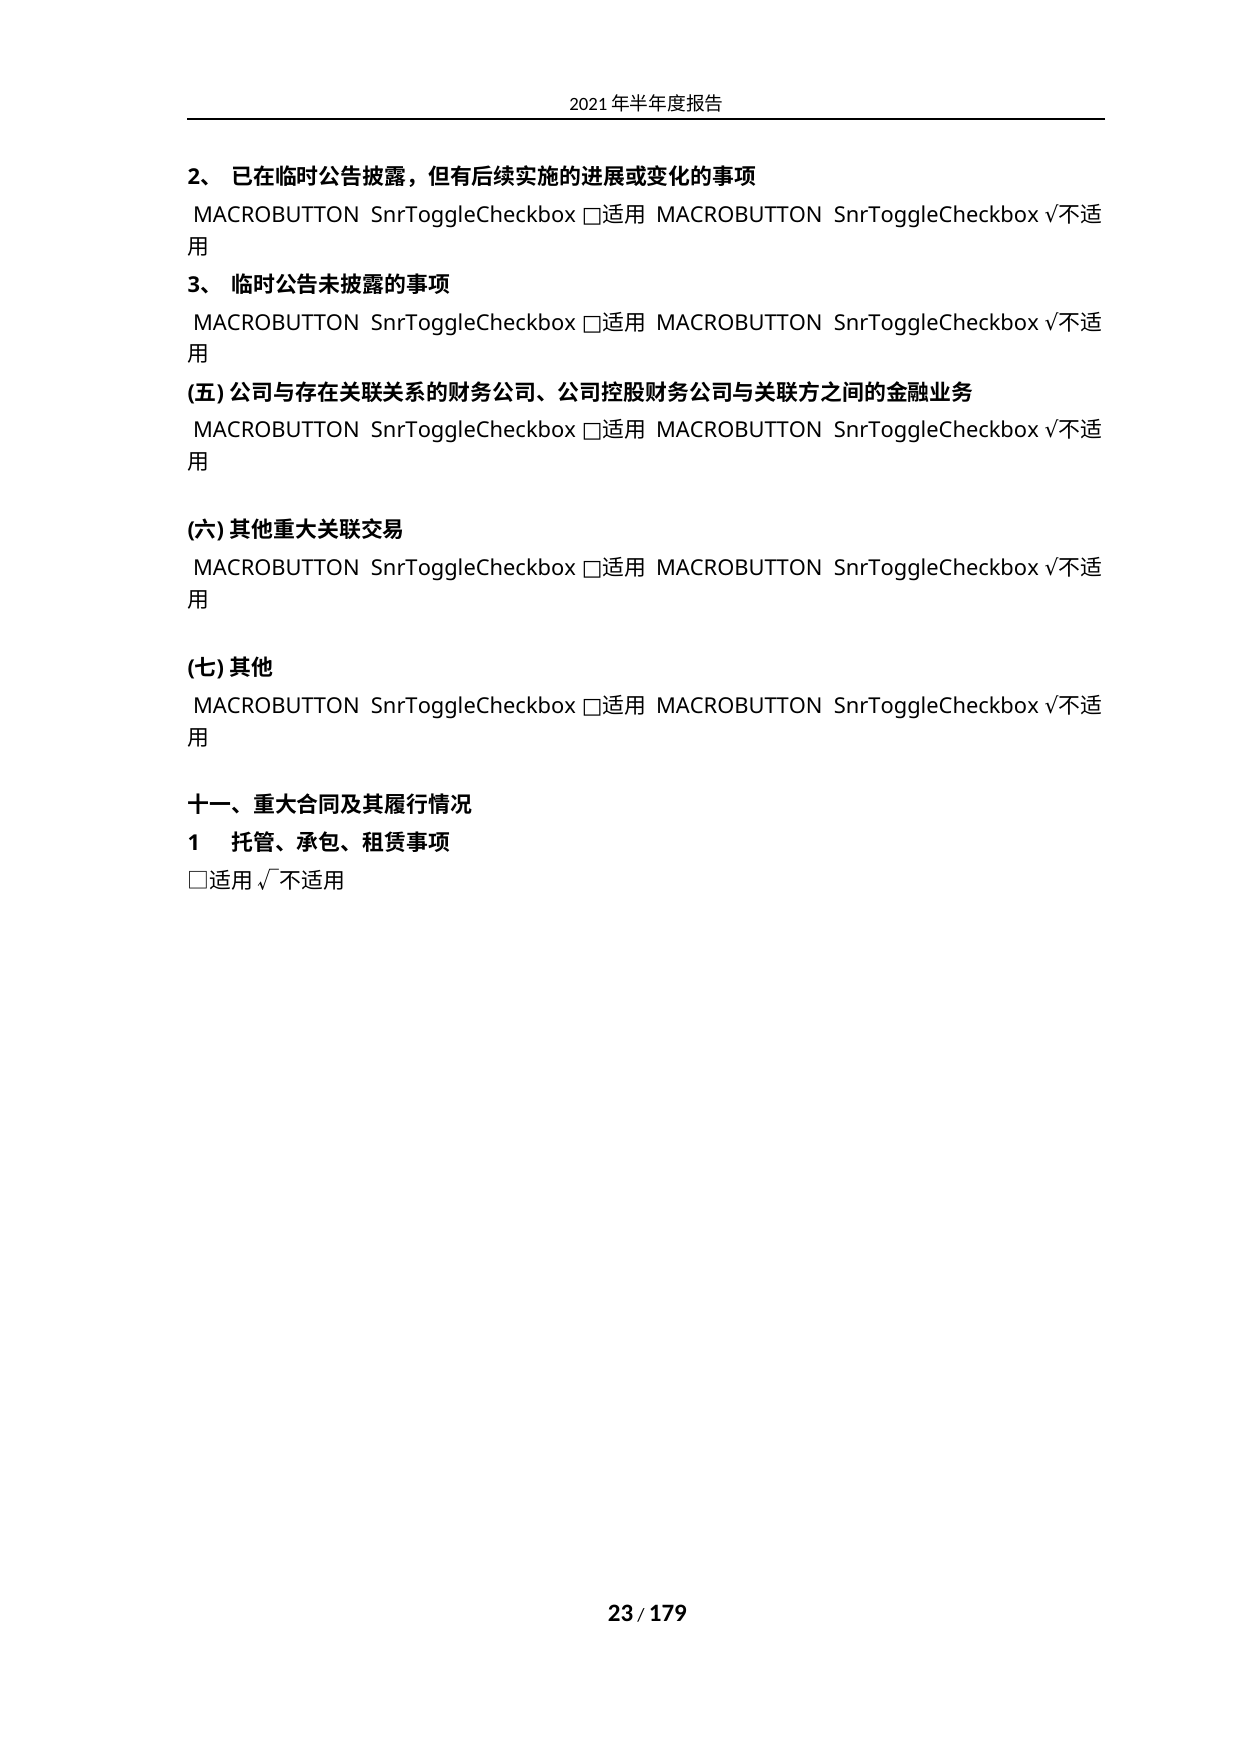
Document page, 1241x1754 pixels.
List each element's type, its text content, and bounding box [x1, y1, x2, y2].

subtitle 重大合同及其履行情况 [187, 787, 1107, 819]
subtitle 公司与存在关联关系的财务公司、公司控股财务公司与关联方之间的金融业务 [187, 374, 1107, 406]
subtitle 托管、承包、租赁事项 [187, 825, 1107, 857]
